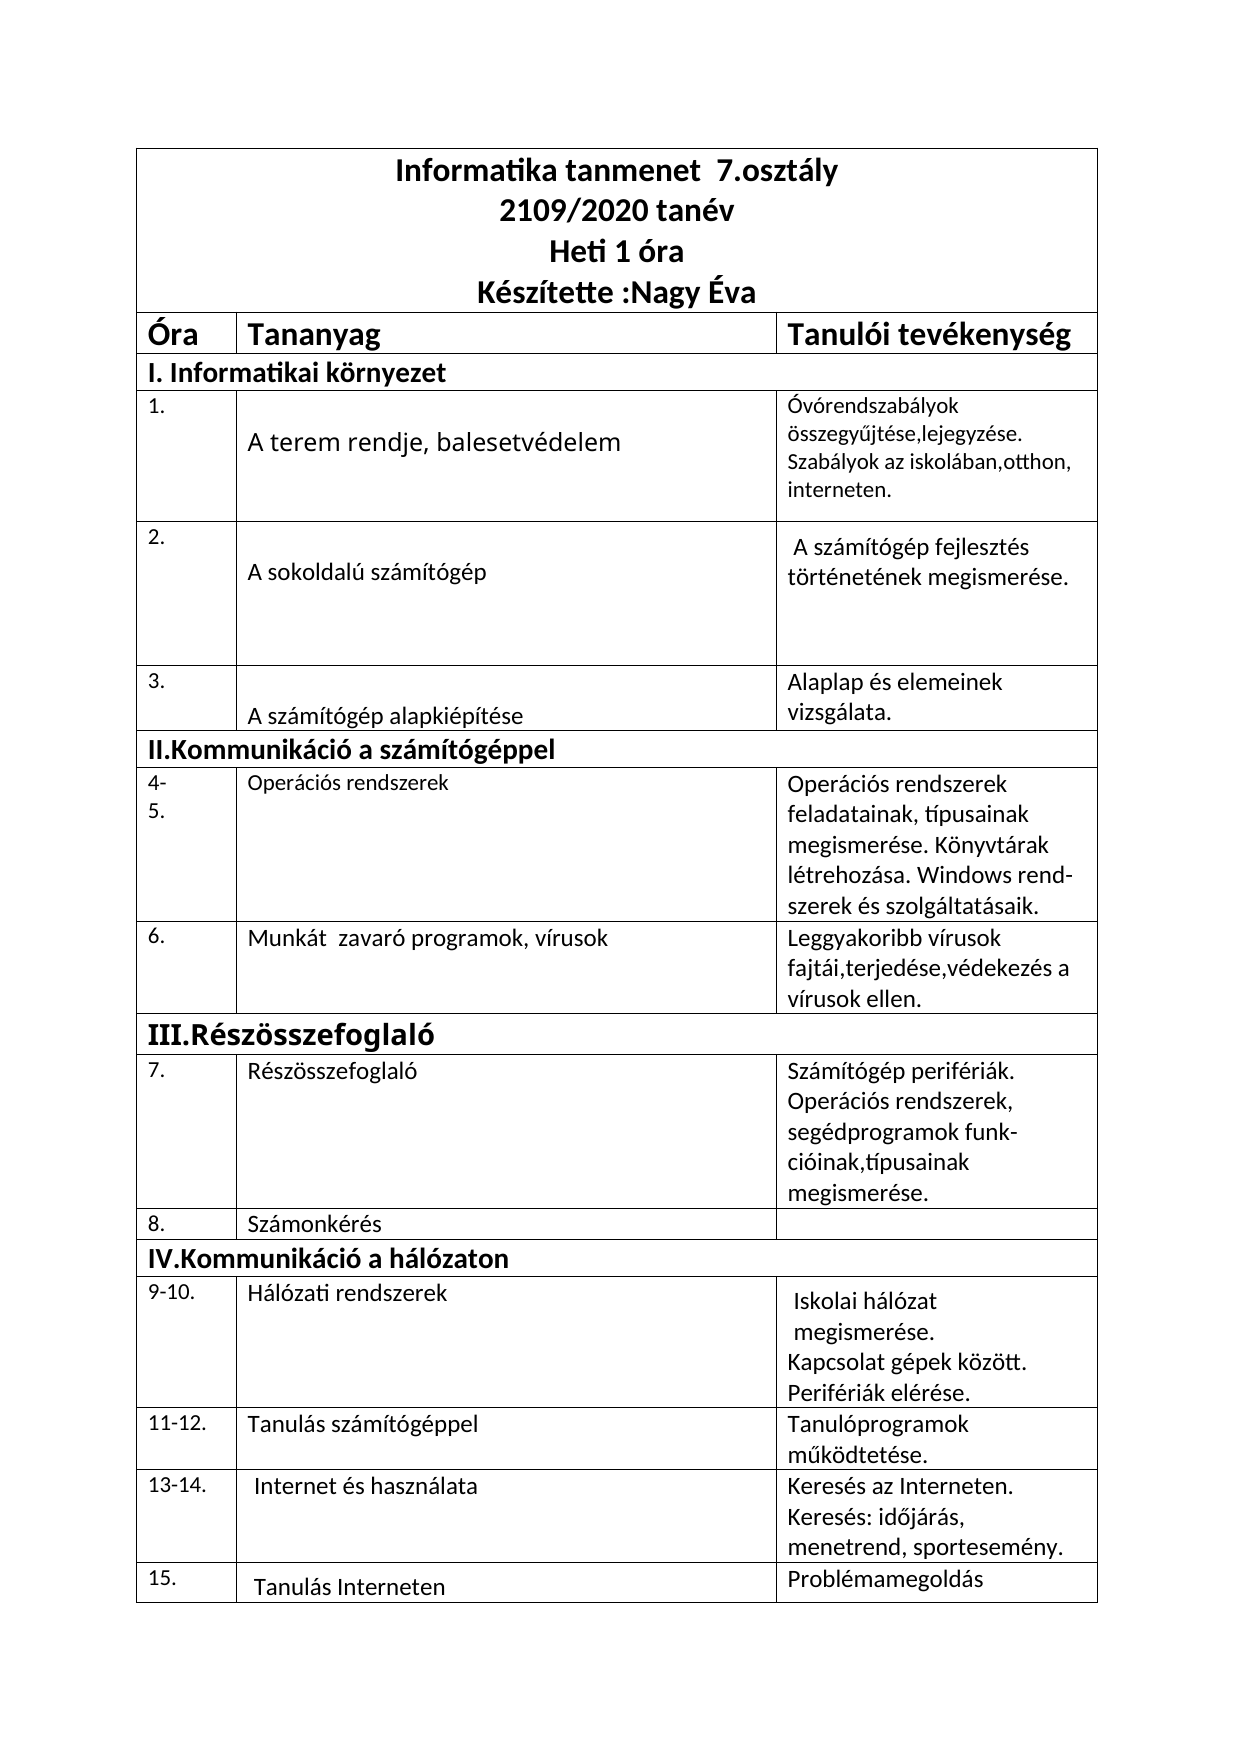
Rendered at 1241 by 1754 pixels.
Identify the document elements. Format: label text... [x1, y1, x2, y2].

table_cell 13-14. [137, 1470, 236, 1562]
table_cell Számítógép perifériák. Operációs rendszerek, segédprogramok funkcióinak,típusainak megismerése. [777, 1055, 1097, 1208]
table_cell 3. [137, 666, 236, 730]
table_cell III.Részösszefoglaló [137, 1014, 1097, 1054]
table_cell Internet és használata [237, 1470, 776, 1562]
table_cell Operációs rendszerek feladatainak, típusainak megismerése. Könyvtárak létrehozása. Windows rendszerek és szolgáltatásaik. [777, 768, 1097, 921]
table_cell Keresés az Interneten. Keresés: időjárás, menetrend, sportesemény. [777, 1470, 1097, 1562]
table_cell 15. [137, 1563, 236, 1602]
table_cell Tanulói tevékenység [777, 313, 1097, 353]
table_cell 2. [137, 522, 236, 665]
table_header Informatika tanmenet 7.osztály 2109/2020 tanév Heti 1 óra Készítette :Nagy Éva [137, 149, 1097, 312]
table_cell Tanulóprogramok működtetése. [777, 1408, 1097, 1469]
table_cell A sokoldalú számítógép [237, 522, 776, 665]
table_cell Óvórendszabályok összegyűjtése,lejegyzése. Szabályok az iskolában,otthon, interneten. [777, 391, 1097, 521]
table_cell A számítógép fejlesztés történetének megismerése. [777, 522, 1097, 665]
table_cell Tanulás számítógéppel [237, 1408, 776, 1469]
table_cell A terem rendje, balesetvédelem [237, 391, 776, 521]
table_cell 6. [137, 922, 236, 1013]
table_cell 9-10. [137, 1277, 236, 1407]
table_cell 11-12. [137, 1408, 236, 1469]
table_cell Leggyakoribb vírusok fajtái,terjedése,védekezés a vírusok ellen. [777, 922, 1097, 1013]
table_cell Alaplap és elemeinek vizsgálata. [777, 666, 1097, 730]
table_cell 8. [137, 1209, 236, 1239]
table_cell Munkát zavaró programok, vírusok [237, 922, 776, 1013]
table_cell 1. [137, 391, 236, 521]
table_cell Iskolai hálózat megismerése. Kapcsolat gépek között. Perifériák elérése. [777, 1277, 1097, 1407]
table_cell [777, 1563, 1097, 1602]
table_cell IV.Kommunikáció a hálózaton [137, 1240, 1097, 1276]
table_cell Hálózati rendszerek [237, 1277, 776, 1407]
table_cell Tananyag [237, 313, 776, 353]
table_cell II.Kommunikáció a számítógéppel [137, 731, 1097, 767]
table_cell A számítógép alapkiépítése [237, 666, 776, 730]
table_cell Óra [137, 313, 236, 353]
table_cell Részösszefoglaló [237, 1055, 776, 1208]
table_cell I. Informatikai környezet [137, 354, 1097, 390]
table_cell Tanulás Interneten [237, 1563, 776, 1602]
table_cell Operációs rendszerek [237, 768, 776, 921]
table_cell Számonkérés [237, 1209, 776, 1239]
table_cell 4- 5. [137, 768, 236, 921]
table_cell 7. [137, 1055, 236, 1208]
table_cell [777, 1209, 1097, 1239]
